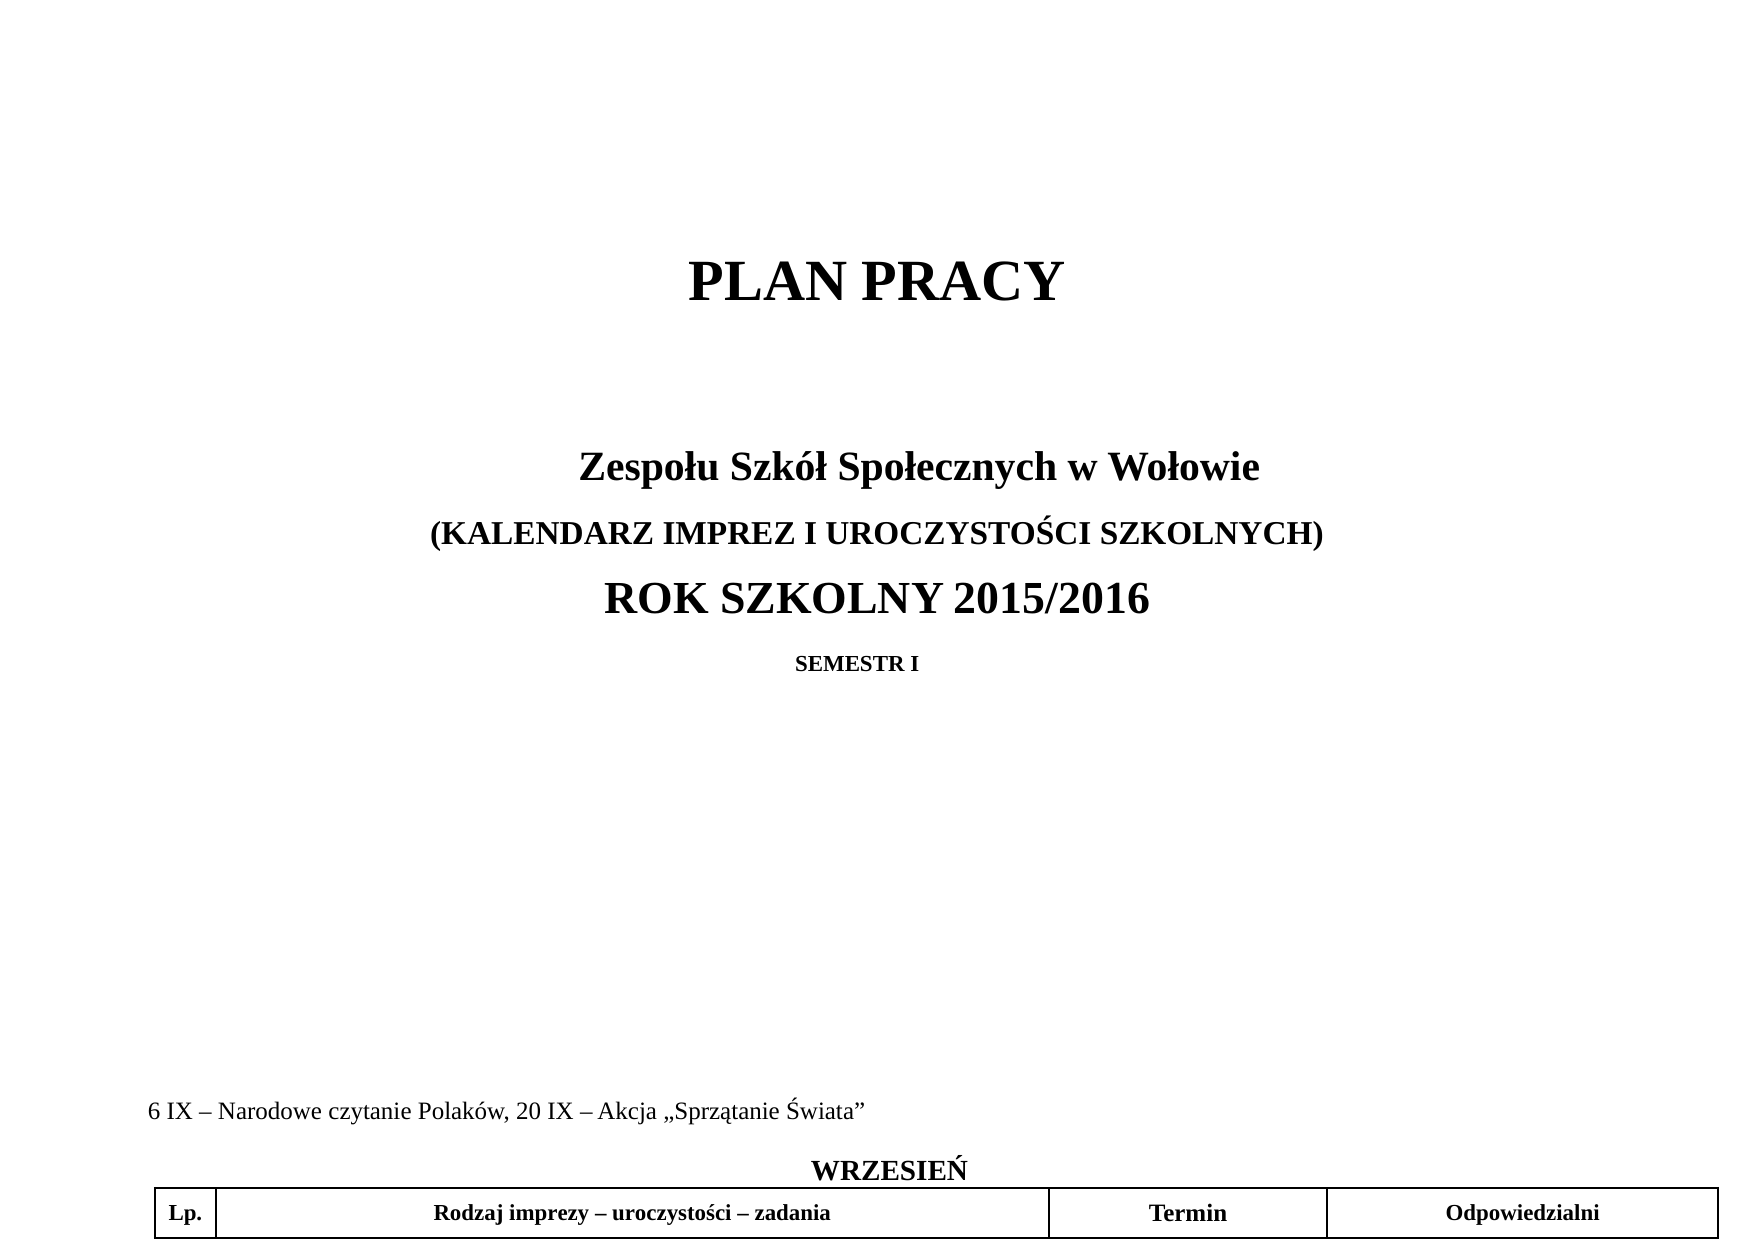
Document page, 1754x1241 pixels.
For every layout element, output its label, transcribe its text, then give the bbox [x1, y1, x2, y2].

text PLAN PRACY [148, 246, 1606, 313]
table_header Lp. [156, 1189, 215, 1237]
subtitle ROK SZKOLNY 2015/2016 [148, 571, 1606, 623]
subtitle Zespołu Szkół Społecznych w Wołowie [193, 441, 1606, 489]
subtitle (KALENDARZ IMPREZ I UROCZYSTOŚCI SZKOLNYCH) [148, 513, 1606, 552]
text SEMESTR I [148, 650, 1606, 676]
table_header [217, 1189, 1048, 1237]
subtitle 6 IX – Narodowe czytanie Polaków, 20 IX – Akcja „Sprzątanie Świata” [148, 1096, 1606, 1124]
table_header Odpowiedzialni [1328, 1189, 1717, 1237]
table_header Termin [1050, 1189, 1326, 1237]
subtitle WRZESIEŃ [148, 1153, 1606, 1187]
